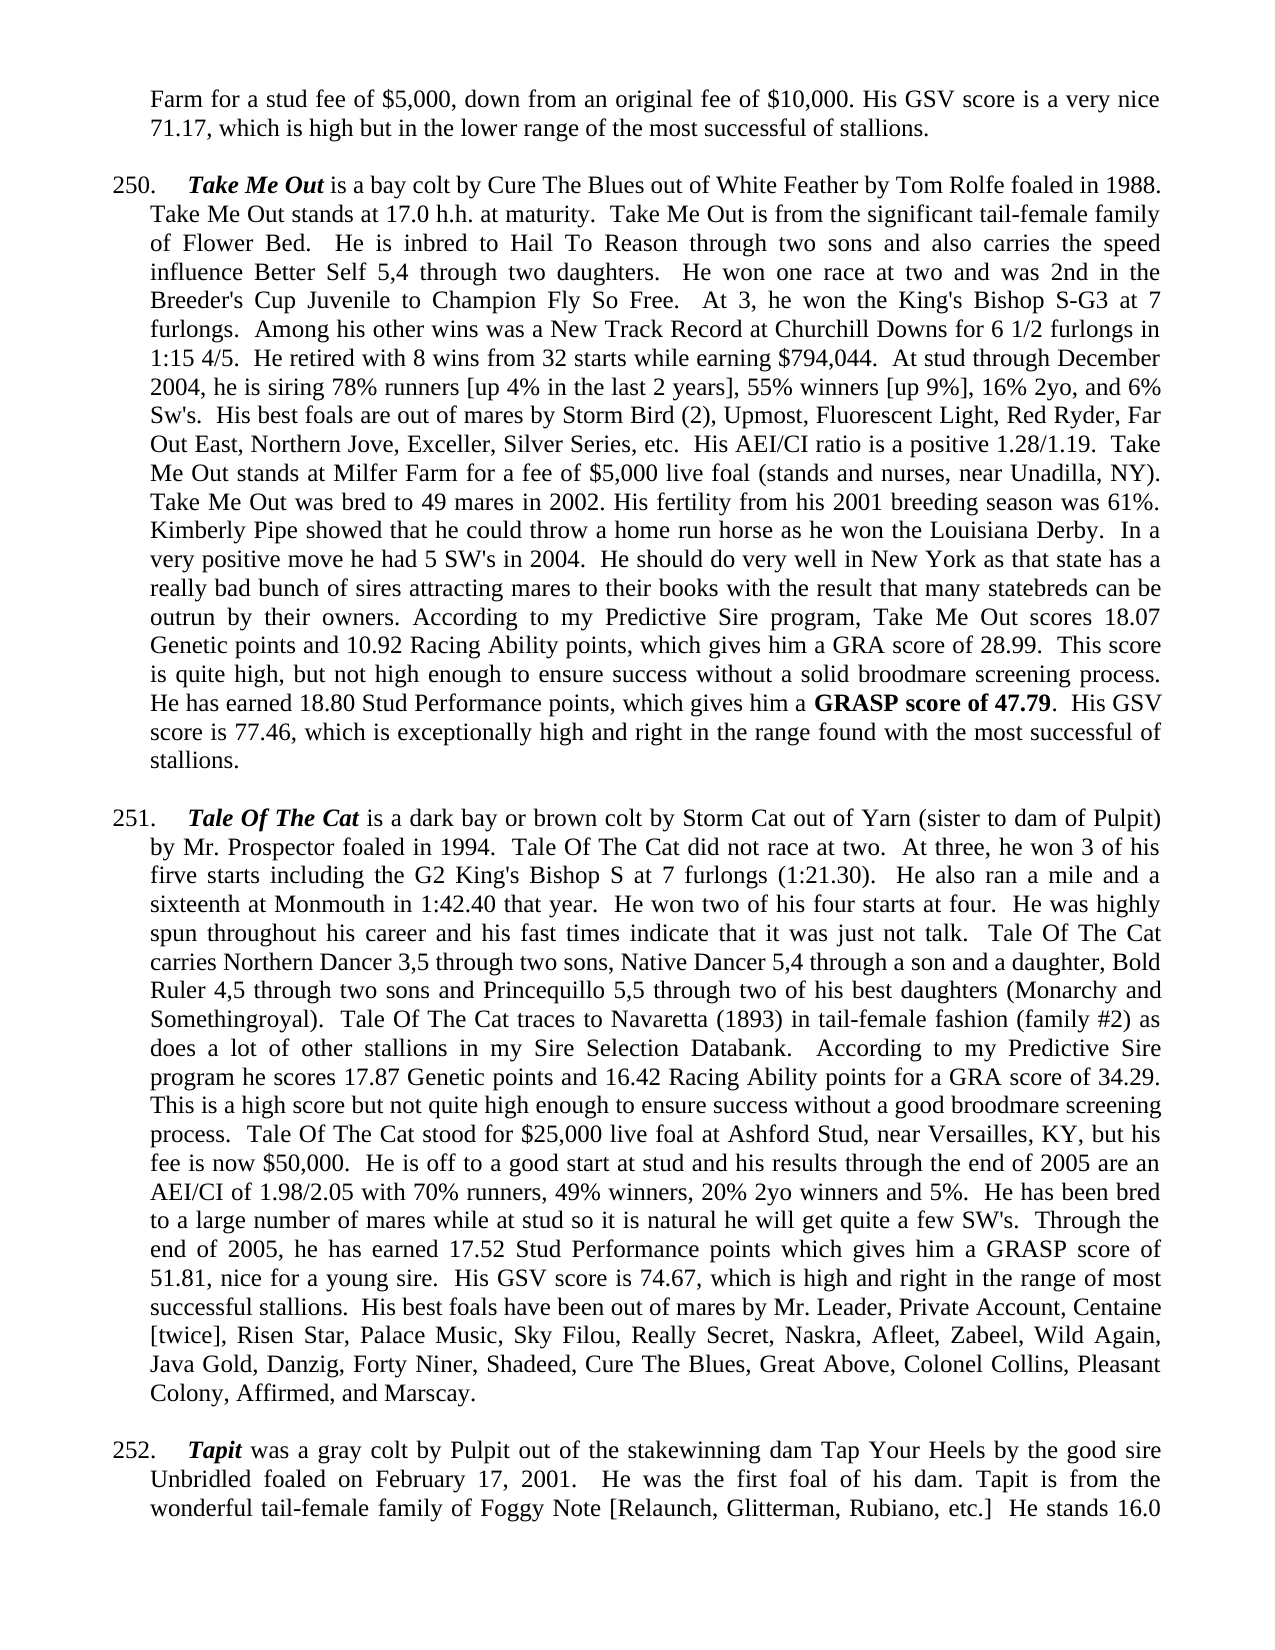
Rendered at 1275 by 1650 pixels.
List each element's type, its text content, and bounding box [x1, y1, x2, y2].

list Tale Of The Cat is a dark bay or brown colt by Storm Cat out of Yarn (sister to dam of Pulpit) by Mr. Prospector foaled in 1994. Tale Of The Cat did not race at two. At three, he won 3 of his firve starts including the G2 King's Bishop S at 7 furlongs (1:21.30). He also ran a mile and a sixteenth at Monmouth in 1:42.40 that year. He won two of his four starts at four. He was highly spun throughout his career and his fast times indicate that it was just not talk. Tale Of The Cat carries Northern Dancer 3,5 through two sons, Native Dancer 5,4 through a son and a daughter, Bold Ruler 4,5 through two sons and Princequillo 5,5 through two of his best daughters (Monarchy and Somethingroyal). Tale Of The Cat traces to Navaretta (1893) in tail-female fashion (family #2) as does a lot of other stallions in my Sire Selection Databank. According to my Predictive Sire program he scores 17.87 Genetic points and 16.42 Racing Ability points for a GRA score of 34.29. This is a high score but not quite high enough to ensure success without a good broodmare screening process. Tale Of The Cat stood for $25,000 live foal at Ashford Stud, near Versailles, KY, but his fee is now $50,000. He is off to a good start at stud and his results through the end of 2005 are an AEI/CI of 1.98/2.05 with 70% runners, 49% winners, 20% 2yo winners and 5%. He has been bred to a large number of mares while at stud so it is natural he will get quite a few SW's. Through the end of 2005, he has earned 17.52 Stud Performance points which gives him a GRASP score of 51.81, nice for a young sire. His GSV score is 74.67, which is high and right in the range of most successful stallions. His best foals have been out of mares by Mr. Leader, Private Account, Centaine [twice], Risen Star, Palace Music, Sky Filou, Really Secret, Naskra, Afleet, Zabeel, Wild Again, Java Gold, Danzig, Forty Niner, Shadeed, Cure The Blues, Great Above, Colonel Collins, Pleasant Colony, Affirmed, and Marscay. [112, 803, 1162, 1407]
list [112, 84, 1162, 142]
list Take Me Out is a bay colt by Cure The Blues out of White Feather by Tom Rolfe foaled in 1988. Take Me Out stands at 17.0 h.h. at maturity. Take Me Out is from the significant tail-female family of Flower Bed. He is inbred to Hail To Reason through two sons and also carries the speed influence Better Self 5,4 through two daughters. He won one race at two and was 2nd in the Breeder's Cup Juvenile to Champion Fly So Free. At 3, he won the King's Bishop S-G3 at 7 furlongs. Among his other wins was a New Track Record at Churchill Downs for 6 1/2 furlongs in 1:15 4/5. He retired with 8 wins from 32 starts while earning $794,044. At stud through December 2004, he is siring 78% runners [up 4% in the last 2 years], 55% winners [up 9%], 16% 2yo, and 6% Sw's. His best foals are out of mares by Storm Bird (2), Upmost, Fluorescent Light, Red Ryder, Far Out East, Northern Jove, Exceller, Silver Series, etc. His AEI/CI ratio is a positive 1.28/1.19. Take Me Out stands at Milfer Farm for a fee of $5,000 live foal (stands and nurses, near Unadilla, NY). Take Me Out was bred to 49 mares in 2002. His fertility from his 2001 breeding season was 61%. Kimberly Pipe showed that he could throw a home run horse as he won the Louisiana Derby. In a very positive move he had 5 SW's in 2004. He should do very well in New York as that state has a really bad bunch of sires attracting mares to their books with the result that many statebreds can be outrun by their owners. According to my Predictive Sire program, Take Me Out scores 18.07 Genetic points and 10.92 Racing Ability points, which gives him a GRA score of 28.99. This score is quite high, but not high enough to ensure success without a solid broodmare screening process. He has earned 18.80 Stud Performance points, which gives him a GRASP score of 47.79. His GSV score is 77.46, which is exceptionally high and right in the range found with the most successful of stallions. [112, 171, 1162, 774]
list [112, 1436, 1162, 1522]
